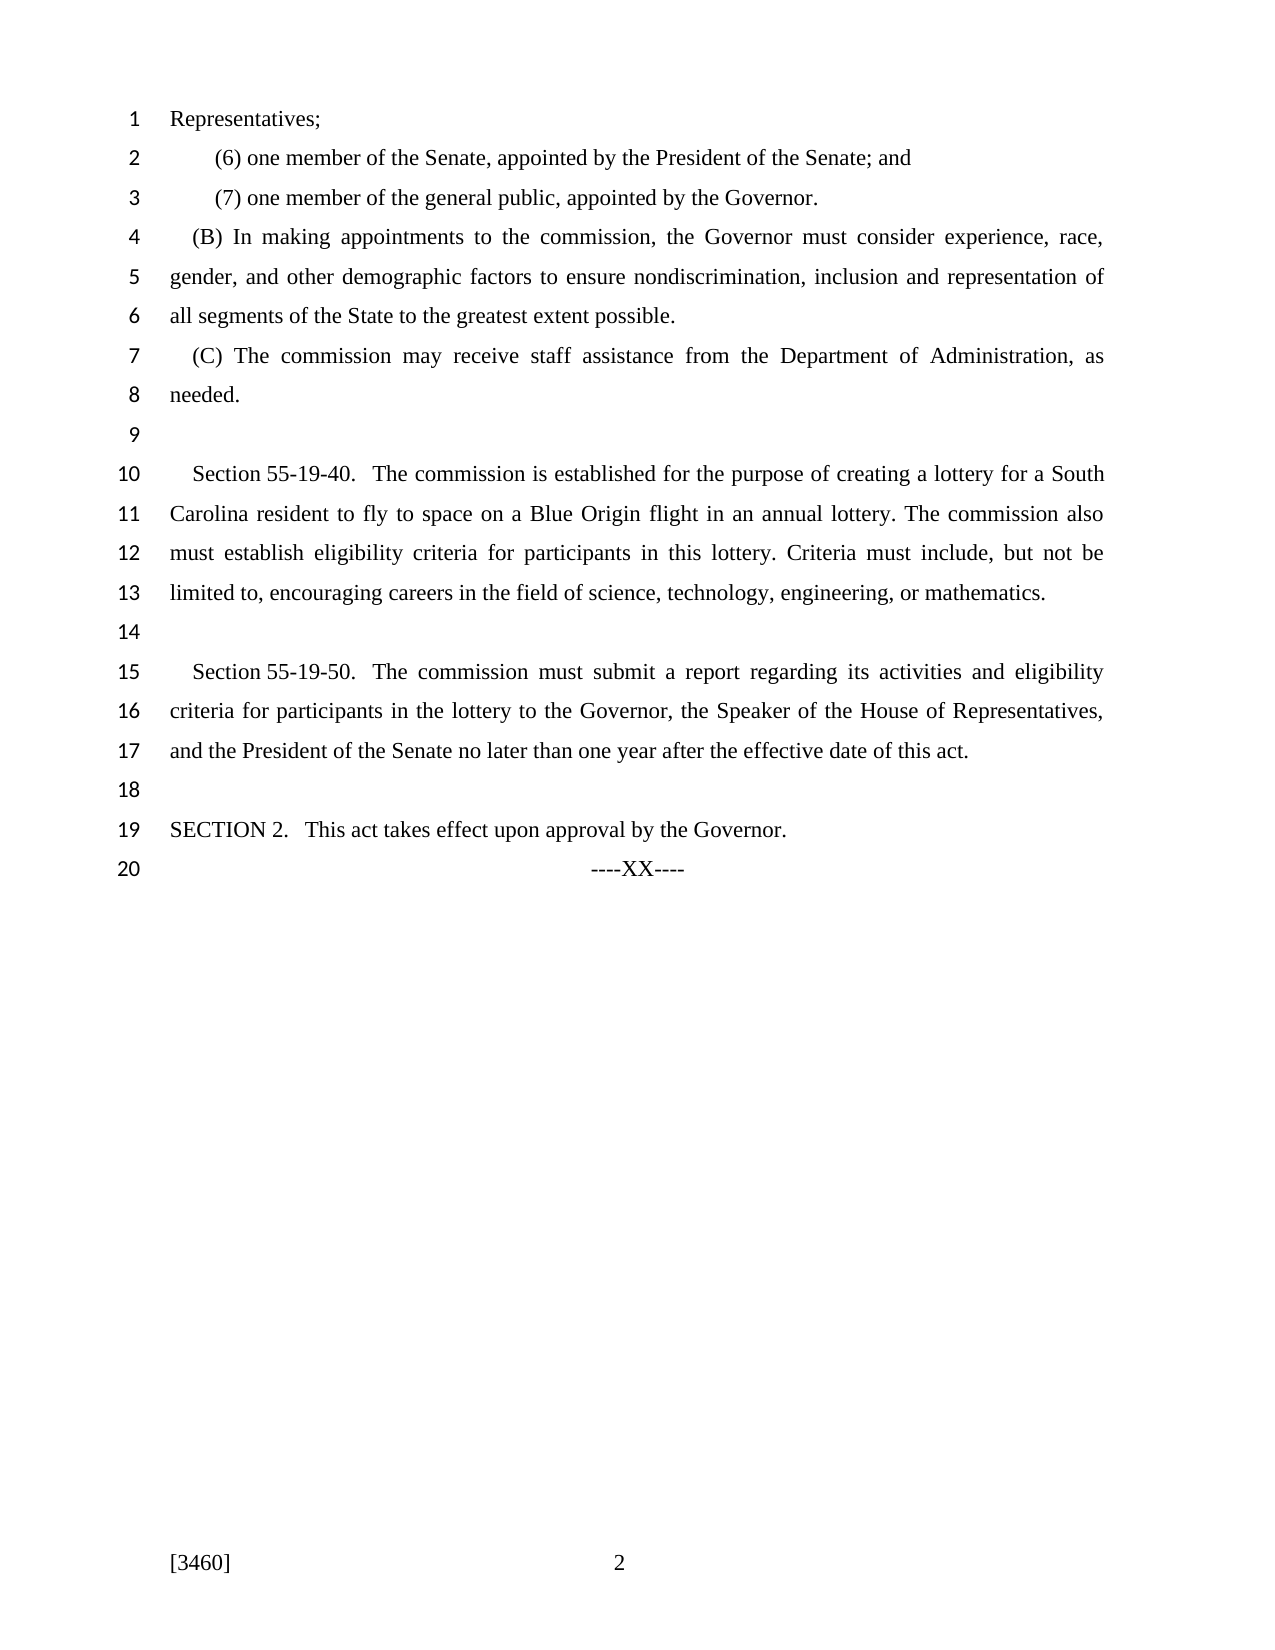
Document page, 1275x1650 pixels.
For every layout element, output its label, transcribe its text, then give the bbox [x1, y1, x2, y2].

text (B) In making appointments to the commission, the Governor must consider experience, race, gender, and other demographic factors to ensure nondiscrimination, inclusion and representation of all segments of the State to the greatest extent possible. [169, 223, 1106, 329]
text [169, 105, 1106, 131]
text (7) one member of the general public, appointed by the Governor. [169, 184, 1106, 210]
text Section 55‑19‑40. The commission is established for the purpose of creating a lottery for a South Carolina resident to fly to space on a Blue Origin flight in an annual lottery. The commission also must establish eligibility criteria for participants in this lottery. Criteria must include, but not be limited to, encouraging careers in the field of science, technology, engineering, or mathematics. [169, 460, 1106, 605]
text Section 55‑19‑50. The commission must submit a report regarding its activities and eligibility criteria for participants in the lottery to the Governor, the Speaker of the House of Representatives, and the President of the Senate no later than one year after the effective date of this act. [169, 658, 1106, 763]
text SECTION 2. This act takes effect upon approval by the Governor. [169, 816, 1106, 842]
text ----XX---- [169, 855, 1106, 881]
text (6) one member of the Senate, appointed by the President of the Senate; and [169, 144, 1106, 171]
text (C) The commission may receive staff assistance from the Department of Administration, as needed. [169, 342, 1106, 408]
